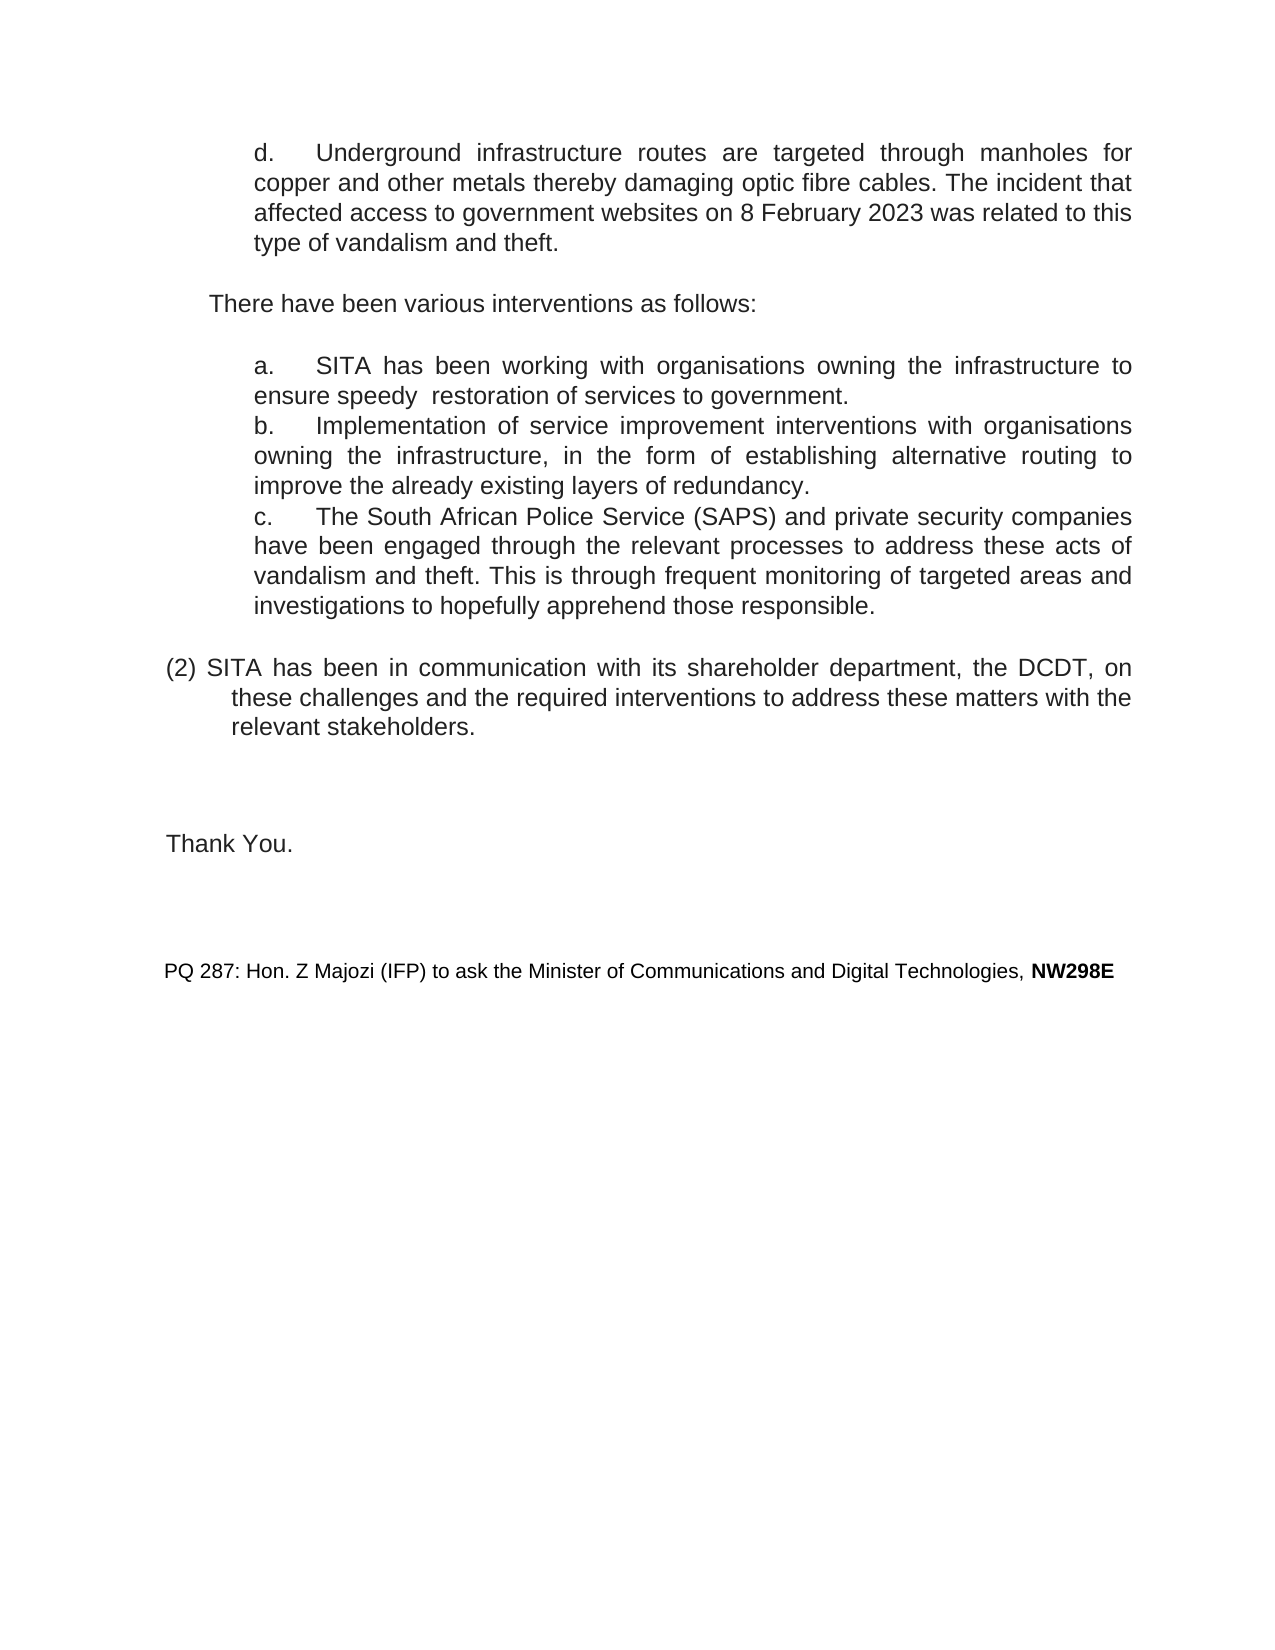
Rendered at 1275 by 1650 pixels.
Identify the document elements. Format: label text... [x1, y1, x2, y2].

list Underground infrastructure routes are targeted through manholes for copper and other metals thereby damaging optic fibre cables. The incident that affected access to government websites on 8 February 2023 was related to this type of vandalism and theft. [254, 138, 1134, 257]
list The South African Police Service (SAPS) and private security companies have been engaged through the relevant processes to address these acts of vandalism and theft. This is through frequent monitoring of targeted areas and investigations to hopefully apprehend those responsible. [254, 501, 1134, 620]
list Implementation of service improvement interventions with organisations owning the infrastructure, in the form of establishing alternative routing to improve the already existing layers of redundancy. [254, 411, 1134, 500]
text (2) SITA has been in communication with its shareholder department, the DCDT, on these challenges and the required interventions to address these matters with the relevant stakeholders. [166, 653, 1134, 741]
text PQ 287: Hon. Z Majozi (IFP) to ask the Minister of Communications and Digital Technologies, NW298E [164, 959, 1134, 983]
list SITA has been working with organisations owning the infrastructure to ensure speedy restoration of services to government. [254, 351, 1134, 409]
text Thank You. [166, 829, 1134, 858]
text There have been various interventions as follows: [208, 289, 1134, 318]
